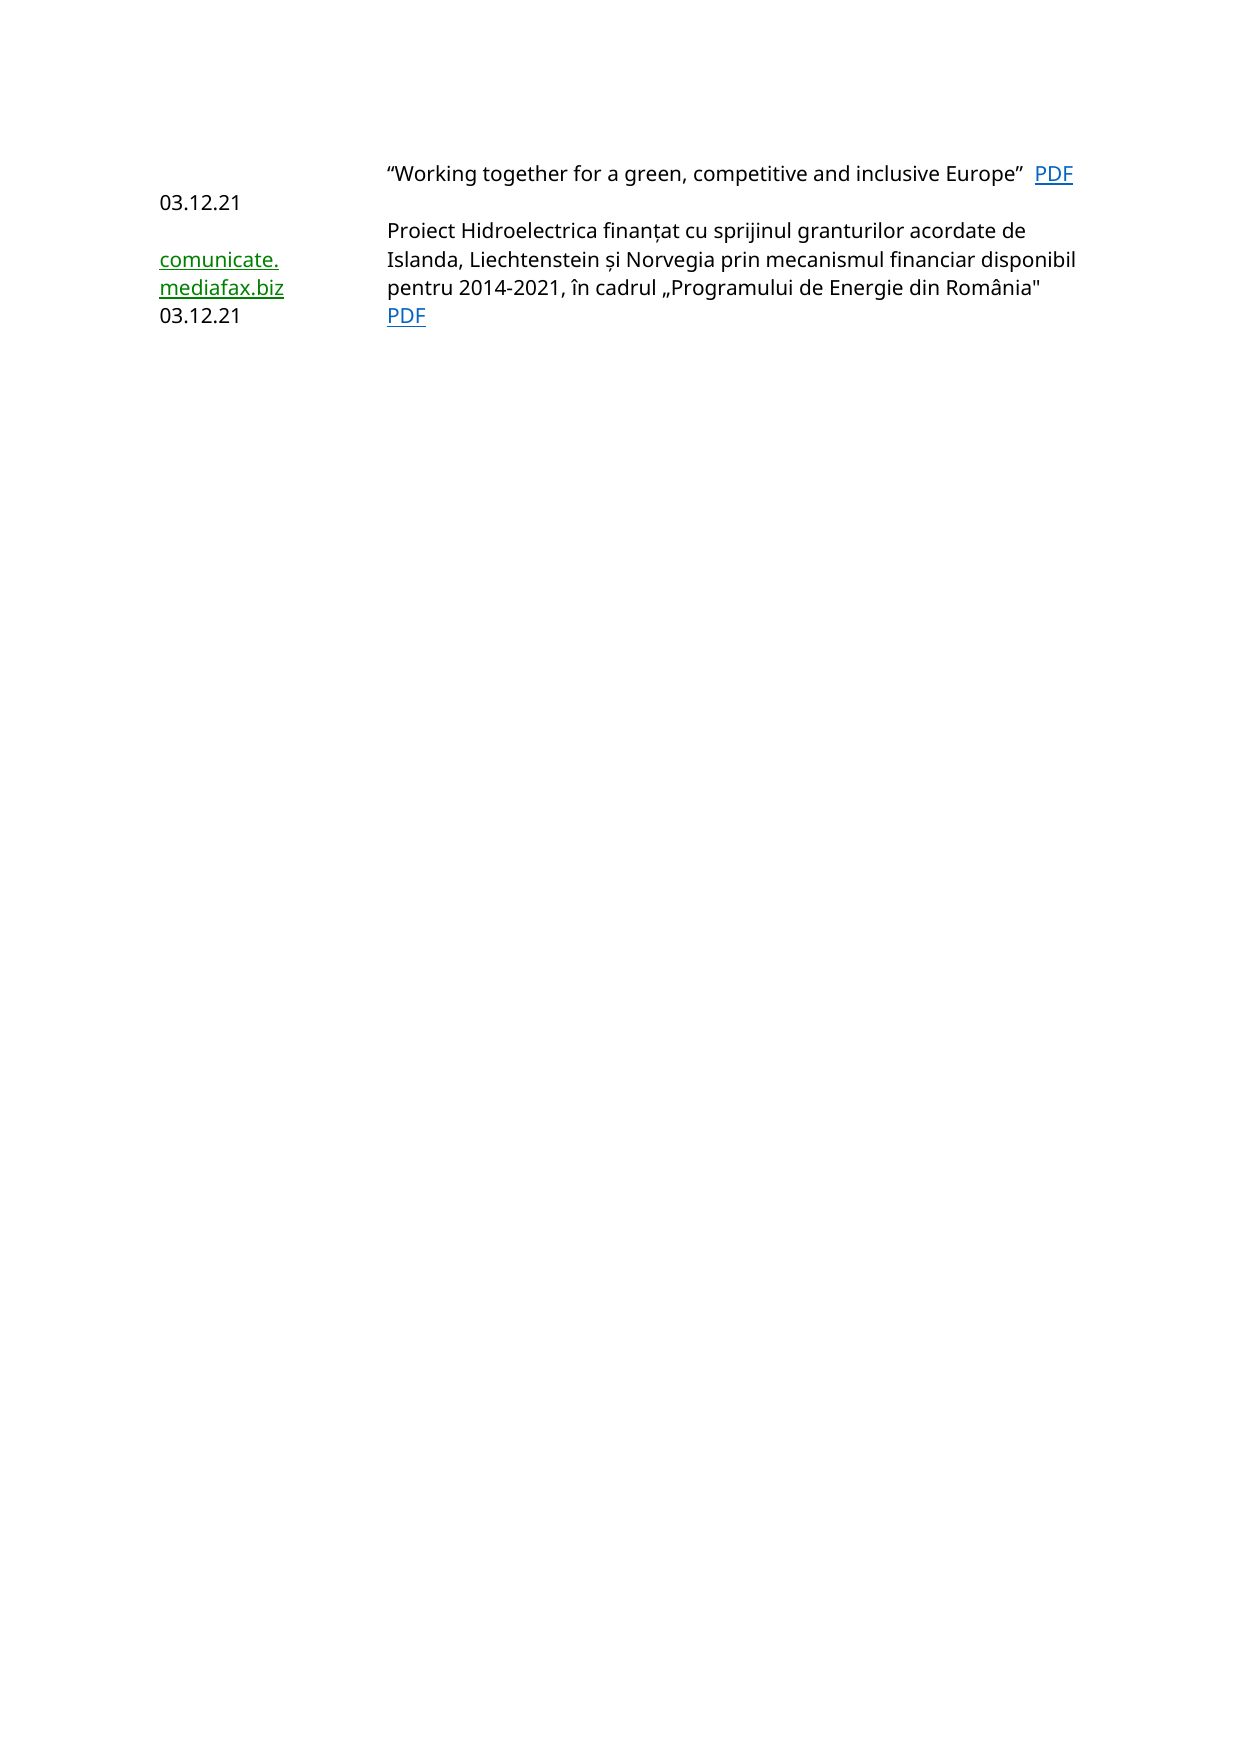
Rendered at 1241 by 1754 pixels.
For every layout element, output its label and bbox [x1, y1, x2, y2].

table_cell [378, 150, 1090, 368]
table_cell [150, 150, 377, 368]
